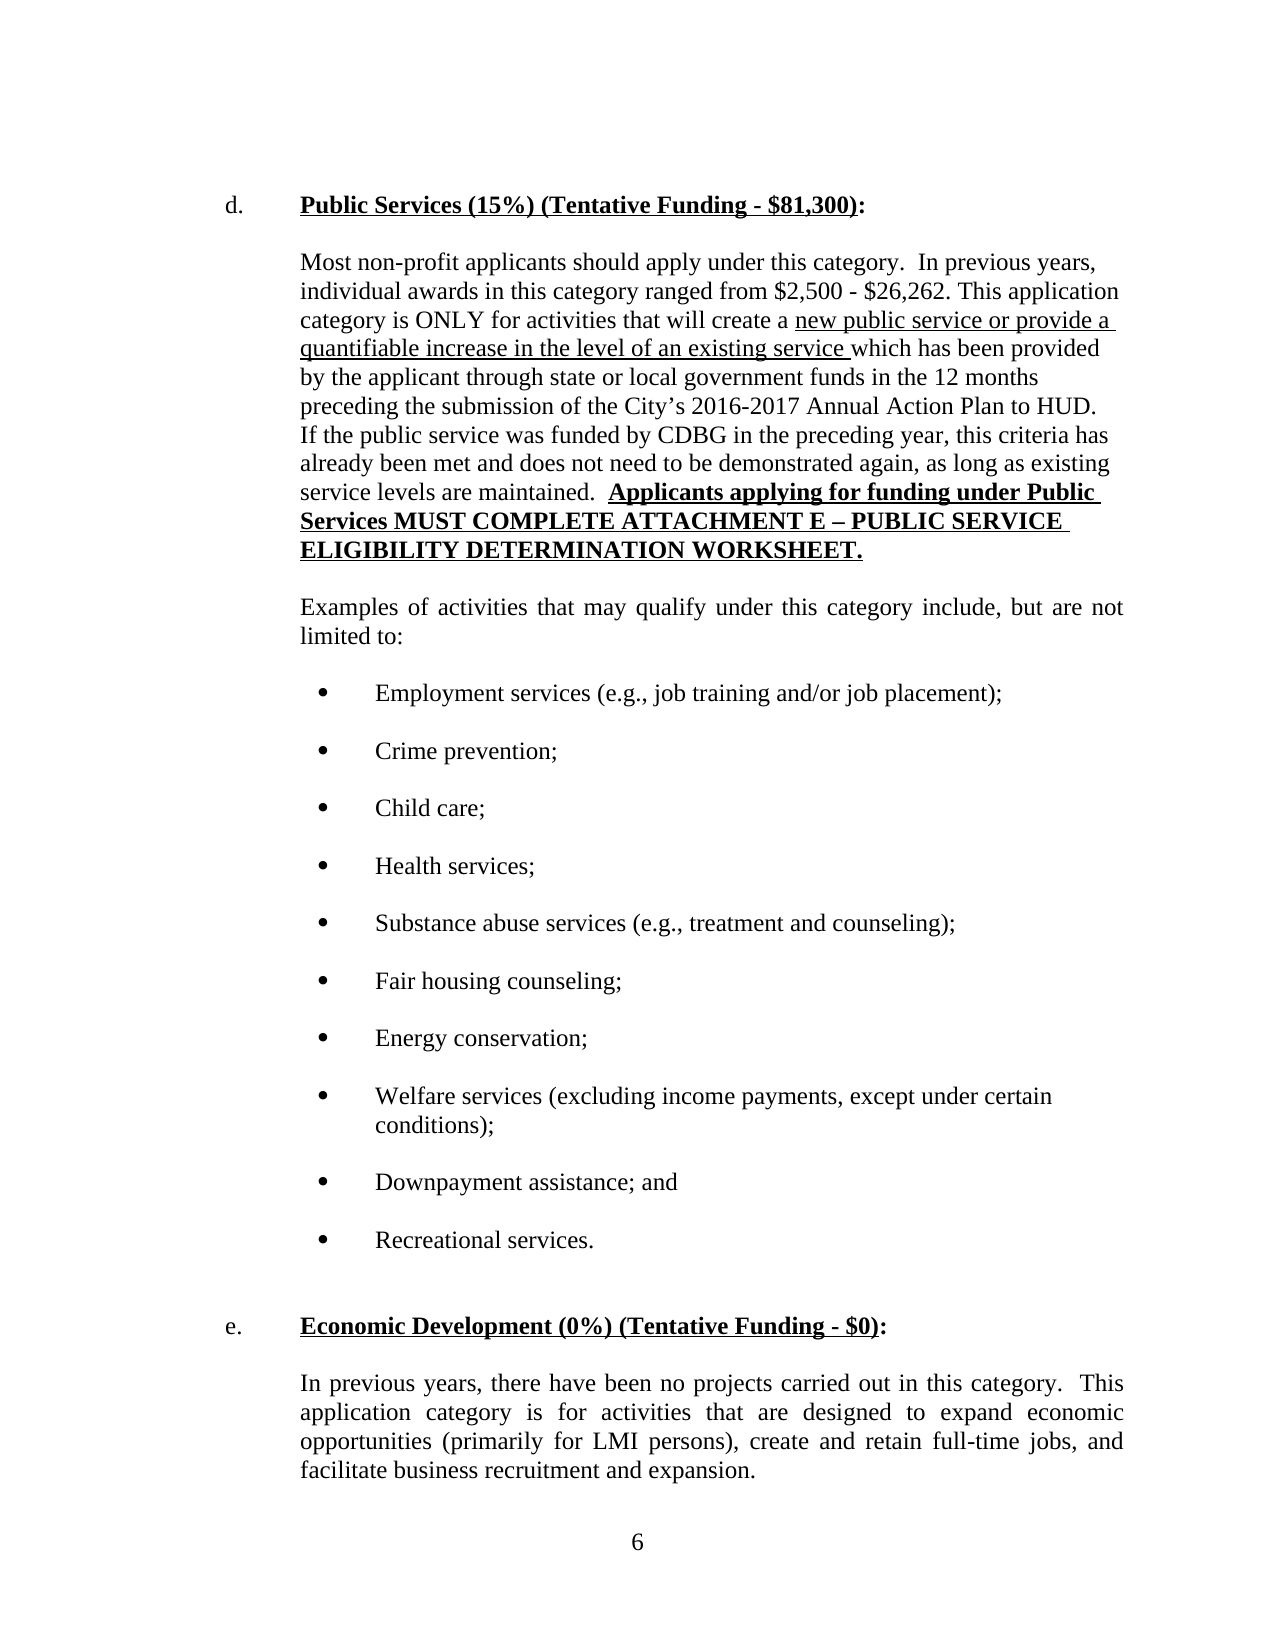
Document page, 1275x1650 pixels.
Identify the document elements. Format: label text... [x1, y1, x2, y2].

list Child care; [319, 793, 1125, 822]
list Substance abuse services (e.g., treatment and counseling); [319, 908, 1125, 937]
list Fair housing counseling; [319, 966, 1125, 995]
text In previous years, there have been no projects carried out in this category. This application category is for activities that are designed to expand economic opportunities (primarily for LMI persons), create and retain full-time jobs, and facilitate business recruitment and expansion. [300, 1368, 1125, 1483]
text Examples of activities that may qualify under this category include, but are not limited to: [300, 592, 1125, 650]
list Recreational services. [319, 1225, 1125, 1253]
list Employment services (e.g., job training and/or job placement); [319, 678, 1125, 736]
list Downpayment assistance; and [319, 1167, 1125, 1196]
list Public Services (15%) (Tentative Funding - $81,300): Most non-profit applicants should apply under this category. In previous years, individual awards in this category ranged from $2,500 - $26,262. This application category is ONLY for activities that will create a new public service or provide a quantifiable increase in the level of an existing service which has been provided by the applicant through state or local government funds in the 12 months preceding the submission of the City’s 2016-2017 Annual Action Plan to HUD. If the public service was funded by CDBG in the preceding year, this criteria has already been met and does not need to be demonstrated again, as long as existing service levels are maintained. Applicants applying for funding under Public Services MUST COMPLETE ATTACHMENT E – PUBLIC SERVICE ELIGIBILITY DETERMINATION WORKSHEET. [225, 190, 1125, 563]
list Energy conservation; [319, 1023, 1125, 1052]
list Economic Development (0%) (Tentative Funding - $0): [225, 1311, 1125, 1340]
list Health services; [319, 851, 1125, 880]
list Crime prevention; [319, 736, 1125, 765]
list Welfare services (excluding income payments, except under certain conditions); [319, 1081, 1125, 1138]
